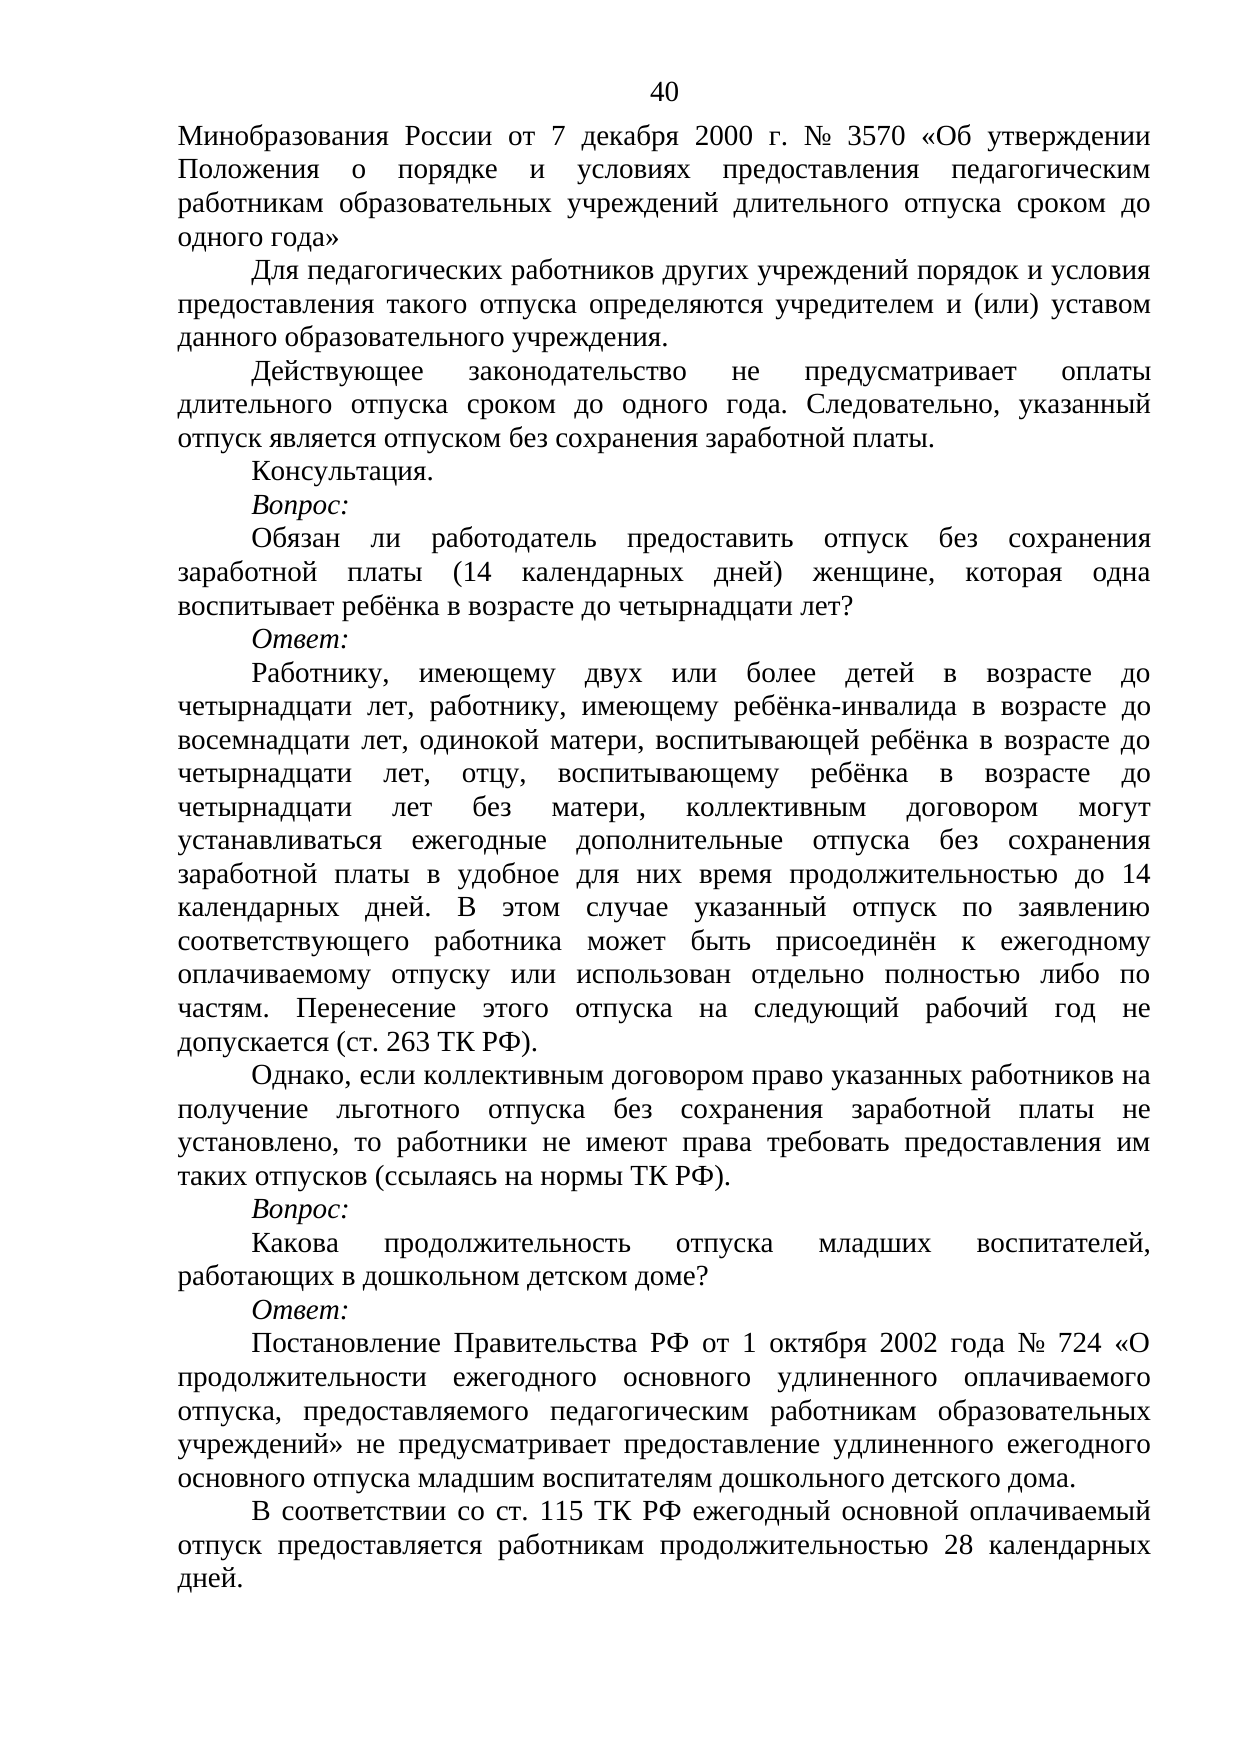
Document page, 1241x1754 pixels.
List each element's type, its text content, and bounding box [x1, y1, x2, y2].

text Какова продолжительность отпуска младших воспитателей, работающих в дошкольном детском доме? [177, 1225, 1152, 1292]
text Обязан ли работодатель предоставить отпуск без сохранения заработной платы (14 календарных дней) женщине, которая одна воспитывает ребёнка в возрасте до четырнадцати лет? [177, 521, 1152, 621]
text Ответ: [177, 1292, 1152, 1326]
text Для педагогических работников других учреждений порядок и условия предоставления такого отпуска определяются учредителем и (или) уставом данного образовательного учреждения. [177, 252, 1152, 353]
text Вопрос: [177, 487, 1152, 521]
text Ответ: [177, 621, 1152, 655]
text Постановление Правительства РФ от 1 октября 2002 года № 724 «О продолжительности ежегодного основного удлиненного оплачиваемого отпуска, предоставляемого педагогическим работникам образовательных учреждений» не предусматривает предоставление удлиненного ежегодного основного отпуска младшим воспитателям дошкольного детского дома. [177, 1326, 1152, 1493]
text Действующее законодательство не предусматривает оплаты длительного отпуска сроком до одного года. Следовательно, указанный отпуск является отпуском без сохранения заработной платы. [177, 353, 1152, 453]
text Однако, если коллективным договором право указанных работников на получение льготного отпуска без сохранения заработной платы не установлено, то работники не имеют права требовать предоставления им таких отпусков (ссылаясь на нормы ТК РФ). [177, 1057, 1152, 1191]
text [177, 118, 1152, 252]
text Консультация. [177, 453, 1152, 487]
text Вопрос: [177, 1191, 1152, 1225]
text В соответствии со ст. 115 ТК РФ ежегодный основной оплачиваемый отпуск предоставляется работникам продолжительностью 28 календарных дней. [177, 1493, 1152, 1594]
text Работнику, имеющему двух или более детей в возрасте до четырнадцати лет, работнику, имеющему ребёнка-инвалида в возрасте до восемнадцати лет, одинокой матери, воспитывающей ребёнка в возрасте до четырнадцати лет, отцу, воспитывающему ребёнка в возрасте до четырнадцати лет без матери, коллективным договором могут устанавливаться ежегодные дополнительные отпуска без сохранения заработной платы в удобное для них время продолжительностью до 14 календарных дней. В этом случае указанный отпуск по заявлению соответствующего работника может быть присоединён к ежегодному оплачиваемому отпуску или использован отдельно полностью либо по частям. Перенесение этого отпуска на следующий рабочий год не допускается (ст. 263 ТК РФ). [177, 655, 1152, 1057]
